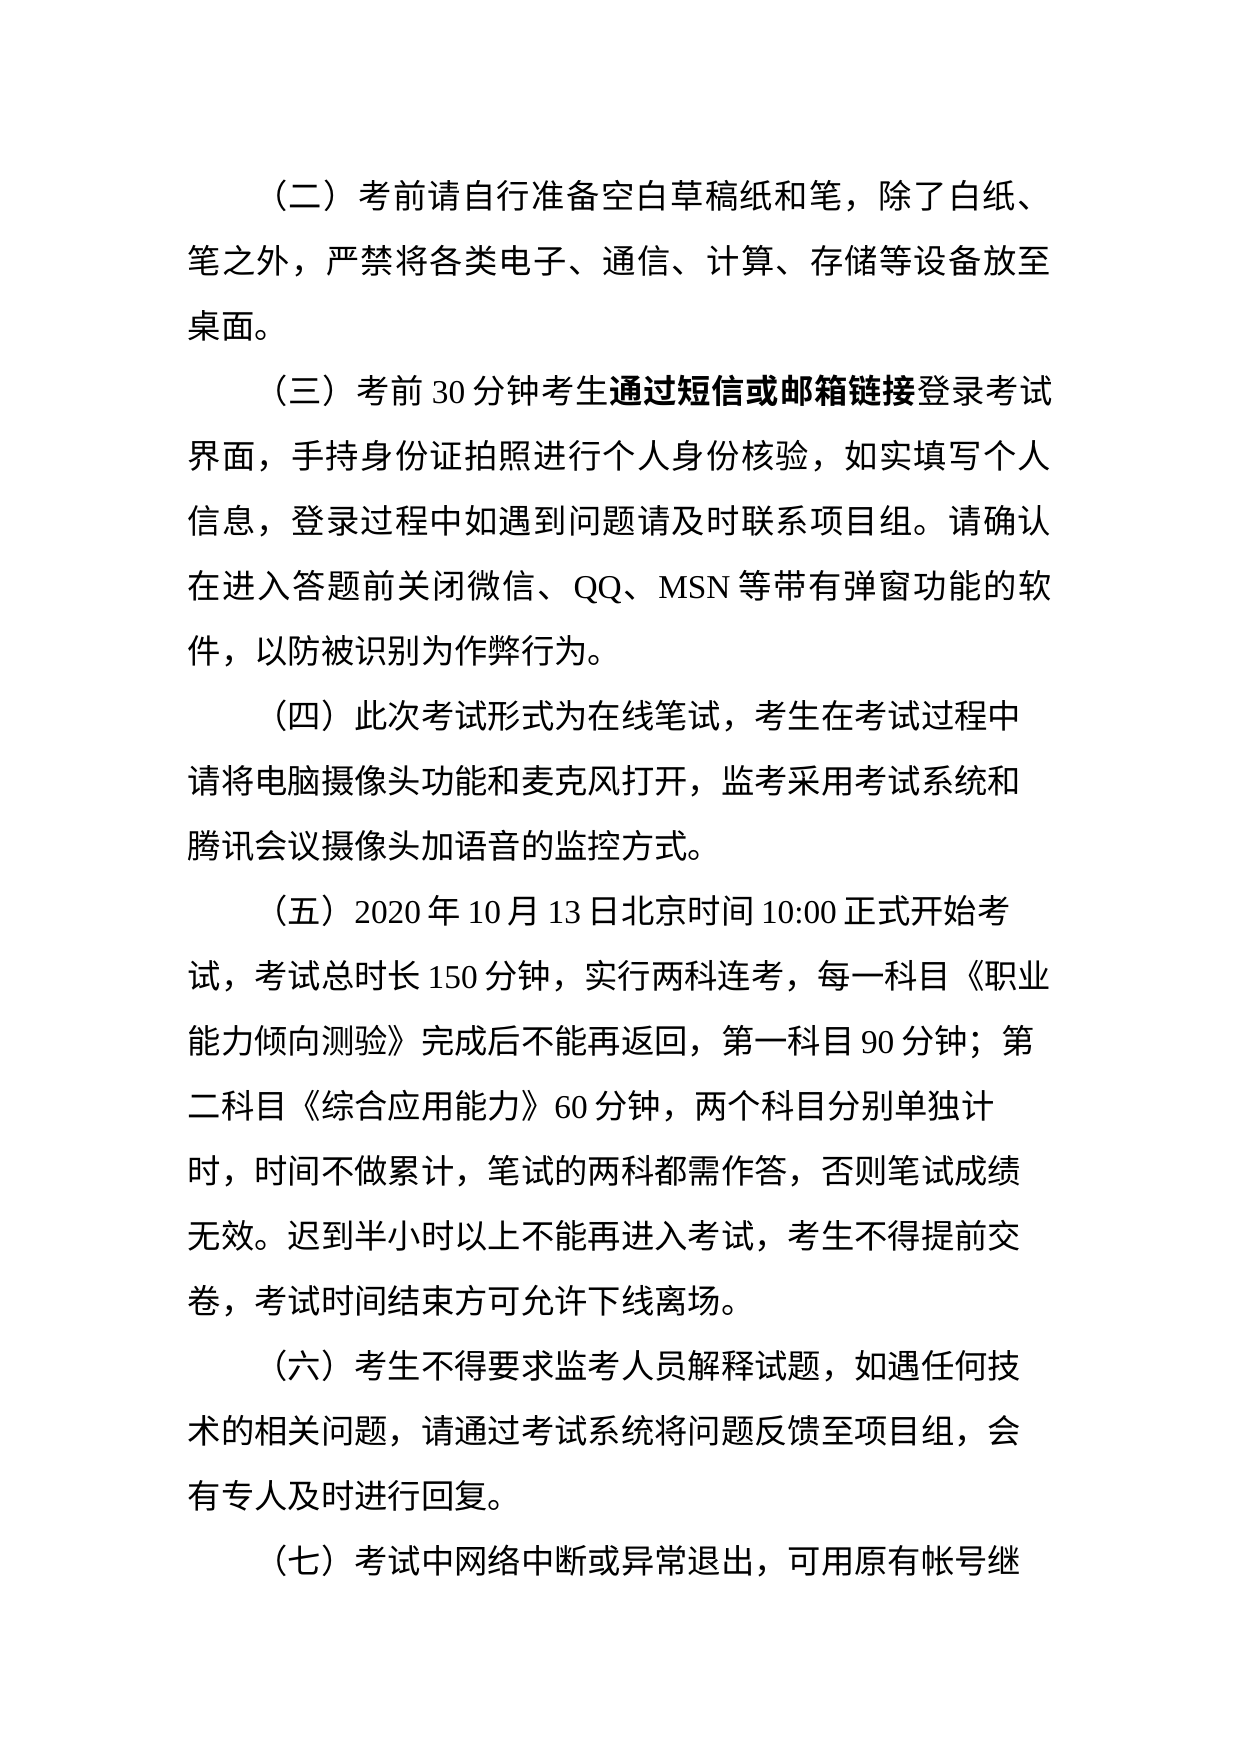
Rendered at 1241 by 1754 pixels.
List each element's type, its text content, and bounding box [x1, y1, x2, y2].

text （二）考前请自行准备空白草稿纸和笔，除了白纸、笔之外，严禁将各类电子、通信、计算、存储等设备放至桌面。 [187, 162, 1053, 357]
text （三）考前30分钟考生通过短信或邮箱链接登录考试界面，手持身份证拍照进行个人身份核验，如实填写个人信息，登录过程中如遇到问题请及时联系项目组。请确认在进入答题前关闭微信、QQ、MSN等带有弹窗功能的软件，以防被识别为作弊行为。 [187, 357, 1053, 682]
text （五）2020年10月13日北京时间10:00正式开始考试，考试总时长150分钟，实行两科连考，每一科目《职业能力倾向测验》完成后不能再返回，第一科目90分钟；第二科目《综合应用能力》60分钟，两个科目分别单独计时，时间不做累计，笔试的两科都需作答，否则笔试成绩无效。迟到半小时以上不能再进入考试，考生不得提前交卷，考试时间结束方可允许下线离场。 [187, 877, 1053, 1332]
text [187, 1527, 1053, 1592]
text （六）考生不得要求监考人员解释试题，如遇任何技术的相关问题，请通过考试系统将问题反馈至项目组，会有专人及时进行回复。 [187, 1332, 1053, 1527]
text （四）此次考试形式为在线笔试，考生在考试过程中请将电脑摄像头功能和麦克风打开，监考采用考试系统和腾讯会议摄像头加语音的监控方式。 [187, 682, 1053, 877]
